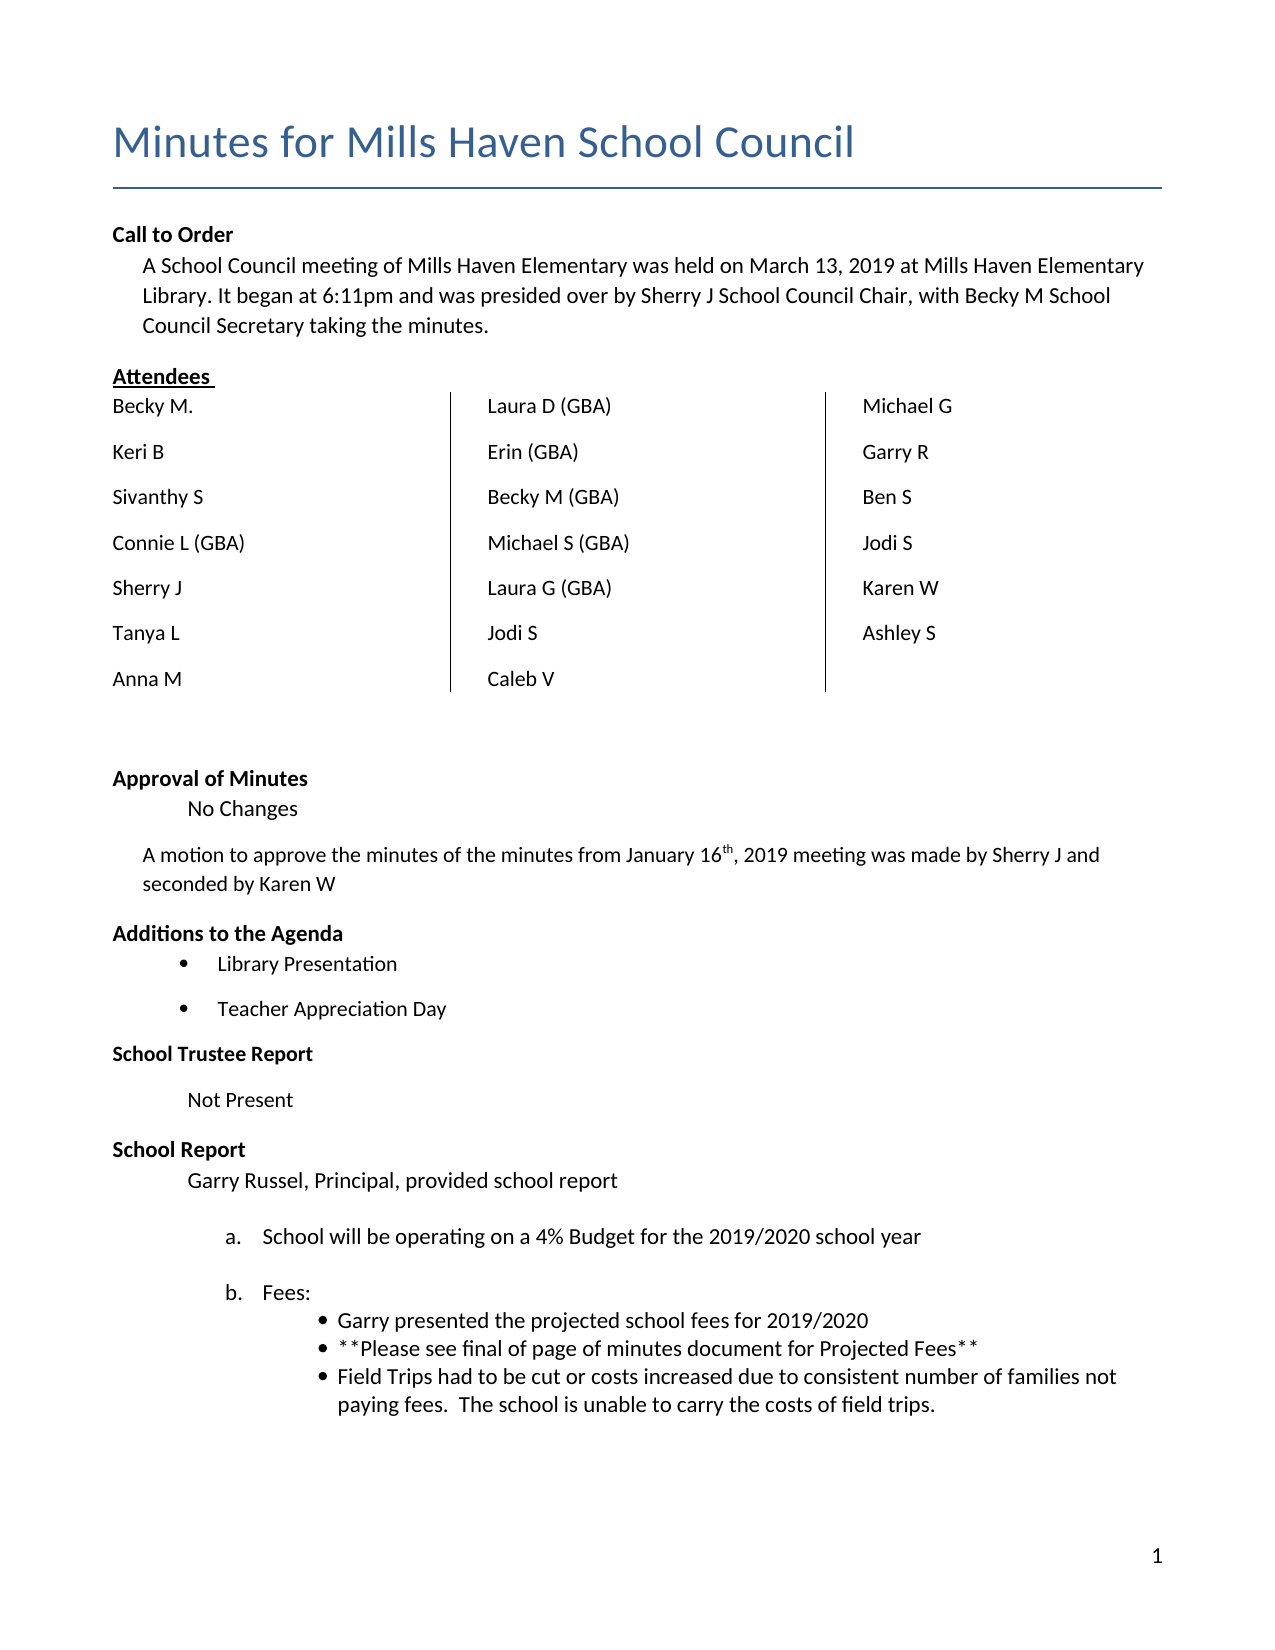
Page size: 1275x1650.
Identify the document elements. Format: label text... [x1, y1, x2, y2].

text Laura G (GBA) [487, 574, 787, 601]
text Becky M. [112, 392, 412, 419]
text Becky M (GBA) [487, 483, 787, 510]
text Karen W [862, 574, 1162, 601]
list Garry Russel, Principal, provided school report [187, 1166, 1162, 1194]
text Ben S [862, 483, 1162, 510]
list School will be operating on a 4% Budget for the 2019/2020 school year [225, 1222, 1162, 1250]
text Tanya L [112, 619, 412, 646]
text No Changes [112, 794, 1162, 822]
text School Trustee Report [112, 1041, 1162, 1067]
text Garry R [862, 438, 1162, 464]
subtitle Attendees [112, 362, 1162, 390]
text Michael S (GBA) [487, 529, 787, 555]
text Sherry J [112, 574, 412, 601]
list Garry presented the projected school fees for 2019/2020 [319, 1306, 1162, 1334]
text Anna M [112, 665, 412, 692]
text A motion to approve the minutes of the minutes from January 16th, 2019 meeting was made by Sherry J and seconded by Karen W [142, 841, 1162, 897]
text Michael G [862, 392, 1162, 419]
text Keri B [112, 438, 412, 464]
subtitle School Report [112, 1136, 1162, 1163]
list Field Trips had to be cut or costs increased due to consistent number of families not paying fees. The school is unable to carry the costs of field trips. [319, 1362, 1162, 1418]
text Not Present [112, 1086, 1162, 1113]
list Teacher Appreciation Day [180, 995, 1162, 1022]
list **Please see final of page of minutes document for Projected Fees** [319, 1334, 1162, 1362]
text A School Council meeting of Mills Haven Elementary was held on March 13, 2019 at Mills Haven Elementary Library. It began at 6:11pm and was presided over by Sherry J School Council Chair, with Becky M School Council Secretary taking the minutes. [142, 251, 1162, 339]
text Erin (GBA) [487, 438, 787, 464]
text Caleb V [487, 665, 787, 692]
subtitle Additions to the Agenda [112, 919, 1162, 947]
list Library Presentation [180, 950, 1162, 976]
text Jodi S [862, 529, 1162, 555]
text Connie L (GBA) [112, 529, 412, 555]
text Ashley S [862, 619, 1162, 646]
text Jodi S [487, 619, 787, 646]
title Minutes for Mills Haven School Council [112, 112, 1162, 189]
list Fees: [225, 1278, 1162, 1306]
subtitle Approval of Minutes [112, 764, 1162, 792]
text Sivanthy S [112, 483, 412, 510]
text Laura D (GBA) [487, 392, 787, 419]
subtitle Call to Order [112, 221, 1162, 248]
